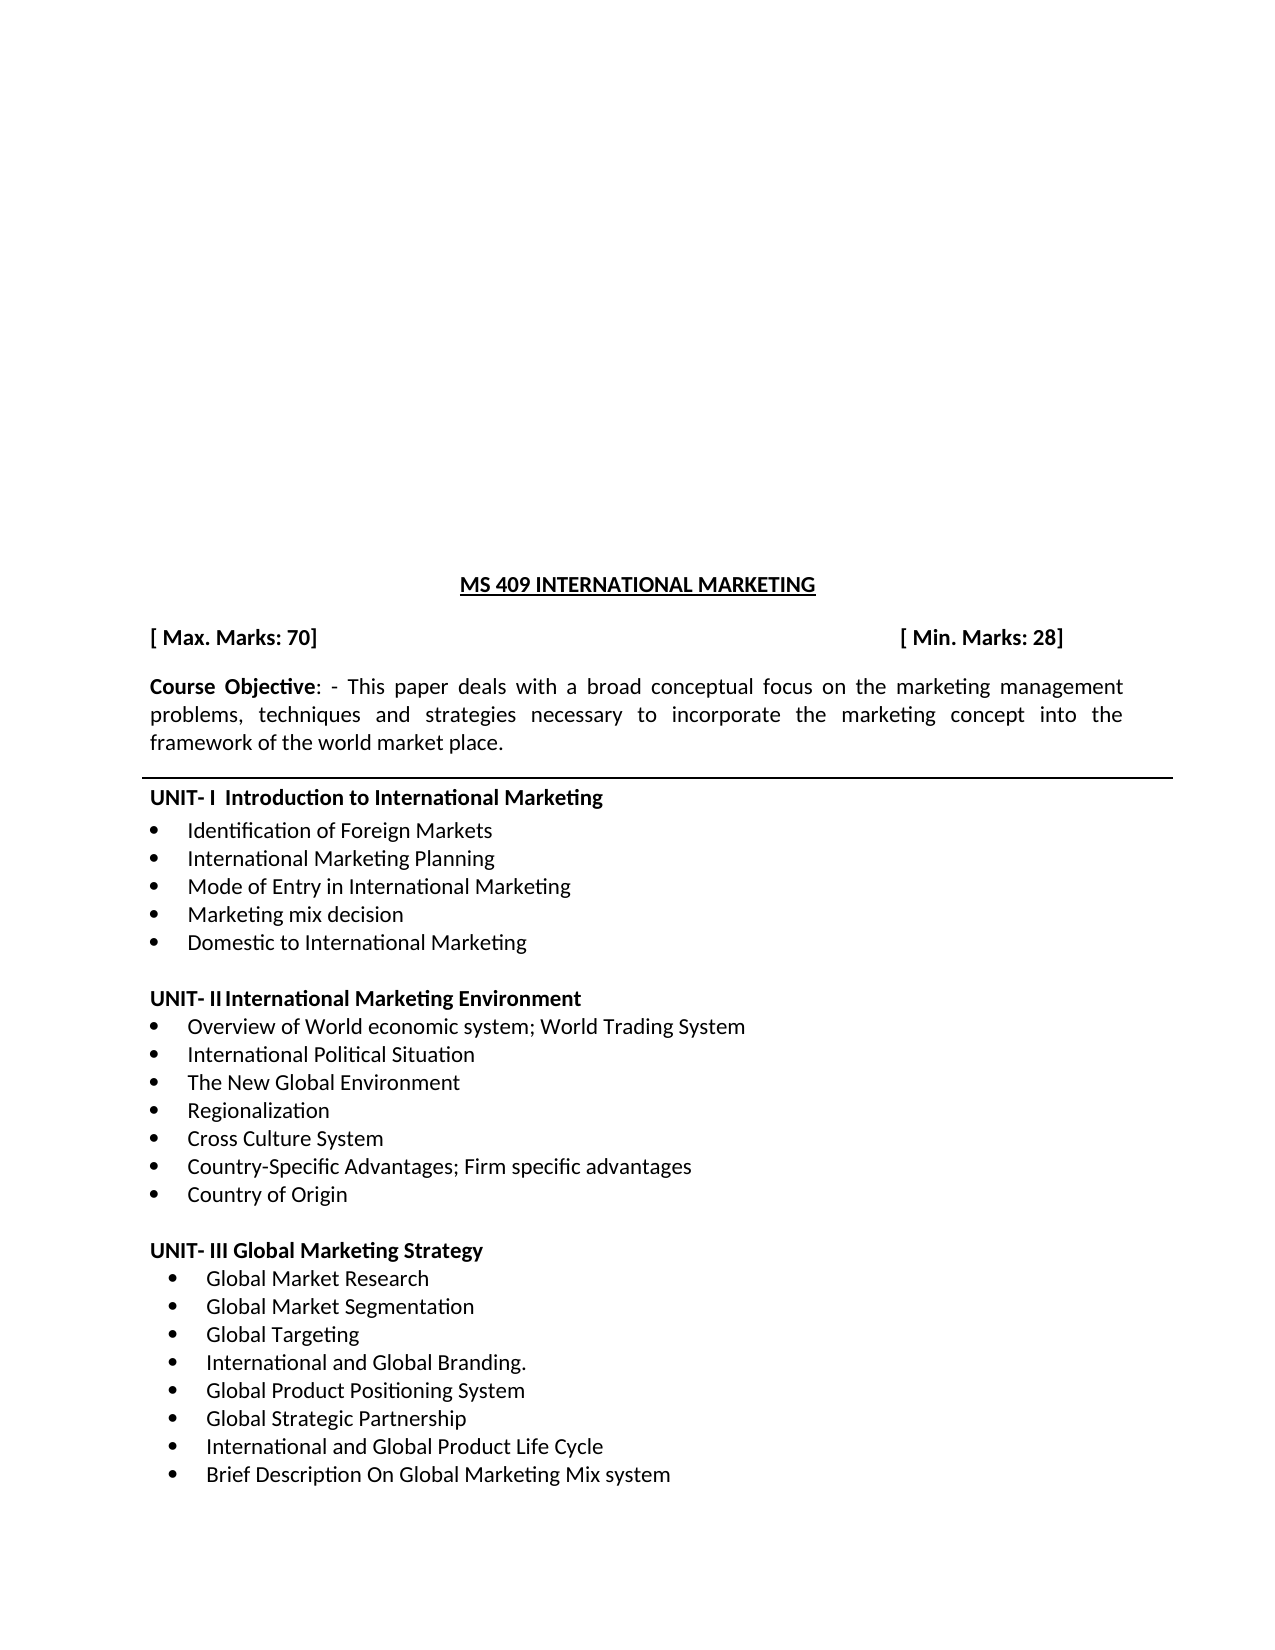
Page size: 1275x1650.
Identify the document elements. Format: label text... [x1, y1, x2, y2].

list Country-Specific Advantages; Firm specific advantages [150, 1152, 1125, 1180]
list International Marketing Planning [150, 844, 1125, 872]
list Country of Origin [150, 1180, 1125, 1208]
list Identification of Foreign Markets [150, 816, 1125, 844]
list Regionalization [150, 1096, 1125, 1124]
text UNIT- I Introduction to International Marketing [150, 756, 1125, 812]
list Domestic to International Marketing [150, 928, 1125, 956]
text [ Max. Marks: 70] [ Min. Marks: 28] [150, 623, 1125, 651]
list International and Global Product Life Cycle [169, 1432, 1125, 1460]
list Global Market Research [169, 1264, 1125, 1292]
list The New Global Environment [150, 1068, 1125, 1096]
list Global Strategic Partnership [169, 1404, 1125, 1432]
list Cross Culture System [150, 1124, 1125, 1152]
text UNIT- II International Marketing Environment [150, 984, 1125, 1012]
list International and Global Branding. [169, 1348, 1125, 1376]
text Course Objective: - This paper deals with a broad conceptual focus on the marketing management problems, techniques and strategies necessary to incorporate the marketing concept into the framework of the world market place. [150, 672, 1125, 756]
list Brief Description On Global Marketing Mix system [169, 1460, 1125, 1488]
list Mode of Entry in International Marketing [150, 872, 1125, 900]
list International Political Situation [150, 1040, 1125, 1068]
list Global Market Segmentation [169, 1292, 1125, 1320]
list Marketing mix decision [150, 900, 1125, 928]
text MS 409 INTERNATIONAL MARKETING [150, 570, 1125, 598]
list Global Product Positioning System [169, 1376, 1125, 1404]
text UNIT- III Global Marketing Strategy [150, 1236, 1125, 1264]
list Global Targeting [169, 1320, 1125, 1348]
list Overview of World economic system; World Trading System [150, 1012, 1125, 1040]
